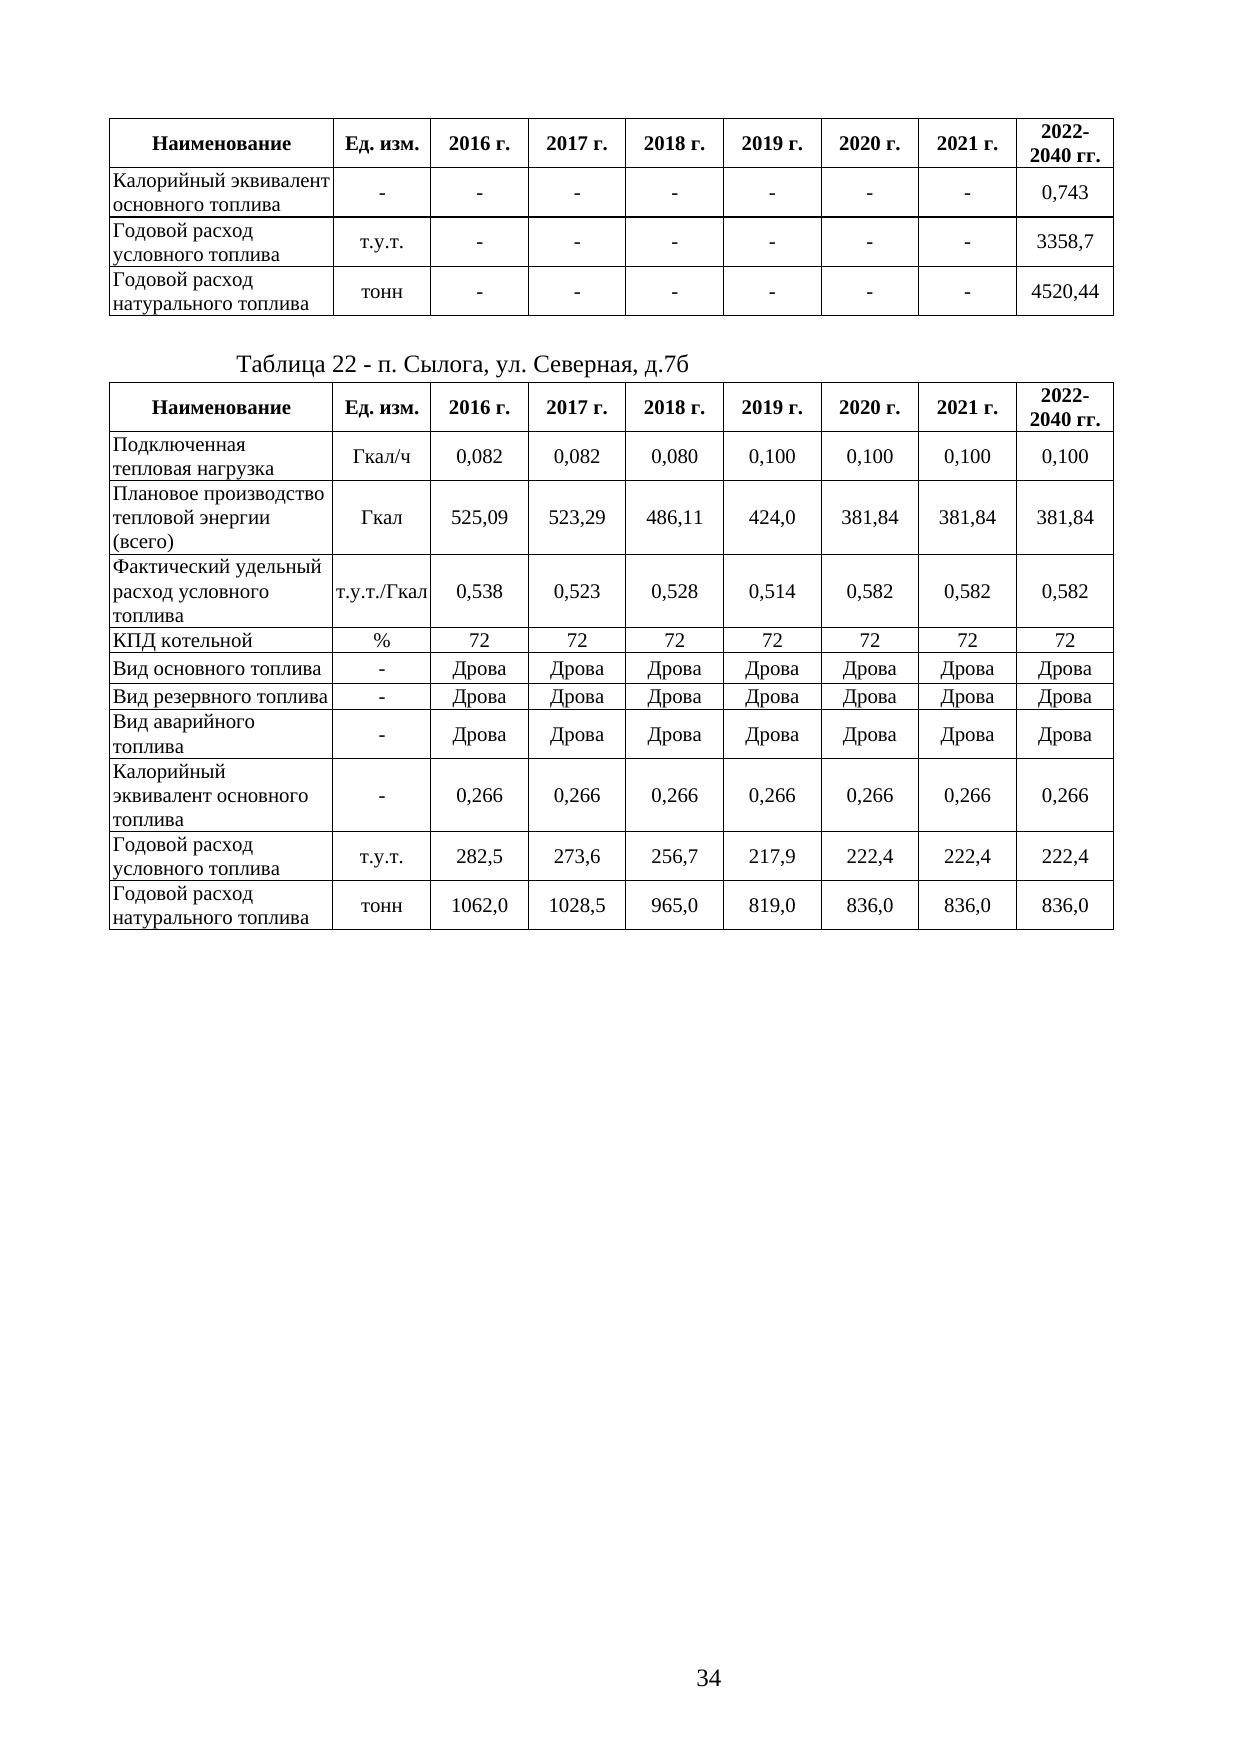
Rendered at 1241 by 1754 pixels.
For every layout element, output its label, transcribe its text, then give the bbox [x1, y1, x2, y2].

table_cell Дрова [822, 710, 918, 758]
table_header 2020 г. [822, 119, 918, 167]
table_cell 0,528 [626, 555, 723, 627]
table_cell - [431, 218, 528, 266]
table_cell Калорийный эквивалент основного топлива [110, 168, 333, 216]
table_cell - [822, 267, 918, 315]
table_cell % [333, 628, 430, 652]
table_cell 0,266 [431, 759, 528, 831]
table_cell 0,743 [1017, 168, 1113, 216]
table_cell 0,582 [1017, 555, 1113, 627]
table_cell 1062,0 [431, 881, 528, 929]
table_header 2022-2040 гг. [1017, 119, 1113, 167]
table_cell Дрова [919, 710, 1016, 758]
table_cell Вид аварийного топлива [110, 710, 332, 758]
table_cell - [529, 267, 625, 315]
table_cell - [919, 267, 1016, 315]
table_cell Дрова [626, 710, 723, 758]
table_header 2017 г. [529, 383, 625, 431]
table_cell 965,0 [626, 881, 723, 929]
table_cell Дрова [1017, 684, 1113, 708]
table_cell 0,523 [529, 555, 625, 627]
table_cell 486,11 [626, 481, 723, 553]
table_cell Дрова [822, 684, 918, 708]
table_cell 0,082 [431, 432, 528, 480]
table_cell Подключенная тепловая нагрузка [110, 432, 332, 480]
table_cell Годовой расход натурального топлива [110, 267, 333, 315]
table_cell Дрова [724, 684, 821, 708]
table_cell 0,082 [529, 432, 625, 480]
table_cell 0,266 [626, 759, 723, 831]
table_header 2021 г. [919, 119, 1016, 167]
table_cell Дрова [822, 653, 918, 683]
table_cell 0,266 [724, 759, 821, 831]
table_header 2019 г. [724, 383, 821, 431]
table_cell Дрова [431, 710, 528, 758]
table_cell 72 [1017, 628, 1113, 652]
table_cell 0,266 [1017, 759, 1113, 831]
table_cell Дрова [1017, 710, 1113, 758]
table_cell Дрова [724, 653, 821, 683]
table_header 2021 г. [919, 383, 1016, 431]
table_cell Дрова [431, 684, 528, 708]
table_cell Дрова [724, 710, 821, 758]
table_header Ед. изм. [333, 383, 430, 431]
table_cell - [334, 168, 430, 216]
table_header 2020 г. [822, 383, 918, 431]
table_cell Калорийный эквивалент основного топлива [110, 759, 332, 831]
table_header Ед. изм. [334, 119, 430, 167]
table_cell - [626, 218, 723, 266]
table_header 2019 г. [724, 119, 821, 167]
table_cell - [822, 168, 918, 216]
table_cell 1028,5 [529, 881, 625, 929]
table_cell 4520,44 [1017, 267, 1113, 315]
table_cell Годовой расход условного топлива [110, 832, 332, 880]
table_cell Плановое производство тепловой энергии (всего) [110, 481, 332, 553]
table_cell Дрова [919, 684, 1016, 708]
table_cell 424,0 [724, 481, 821, 553]
table_cell 836,0 [822, 881, 918, 929]
table_cell 0,080 [626, 432, 723, 480]
table_cell КПД котельной [110, 628, 332, 652]
table_header 2018 г. [626, 383, 723, 431]
table_cell - [431, 168, 528, 216]
table_cell - [626, 267, 723, 315]
table_cell 381,84 [919, 481, 1016, 553]
table_cell - [822, 218, 918, 266]
table_header Наименование [110, 383, 332, 431]
table_header 2022-2040 гг. [1017, 383, 1113, 431]
table_cell 3358,7 [1017, 218, 1113, 266]
table_cell - [333, 653, 430, 683]
table_cell 0,266 [919, 759, 1016, 831]
table_cell т.у.т./Гкал [333, 555, 430, 627]
table_cell Дрова [431, 653, 528, 683]
table_cell - [333, 759, 430, 831]
table_cell Дрова [529, 710, 625, 758]
table_cell Дрова [529, 684, 625, 708]
table_cell тонн [334, 267, 430, 315]
table_header 2016 г. [431, 119, 528, 167]
table_header Наименование [110, 119, 333, 167]
table_cell Дрова [919, 653, 1016, 683]
table_cell 222,4 [1017, 832, 1113, 880]
table_cell 381,84 [822, 481, 918, 553]
table_cell 0,100 [919, 432, 1016, 480]
table_cell 836,0 [919, 881, 1016, 929]
table_cell 0,514 [724, 555, 821, 627]
table_cell - [431, 267, 528, 315]
table_cell 0,100 [822, 432, 918, 480]
table_cell Фактический удельный расход условного топлива [110, 555, 332, 627]
text Таблица 22 - п. Сылога, ул. Северная, д.7б [177, 349, 1181, 378]
table_cell 256,7 [626, 832, 723, 880]
table_header 2016 г. [431, 383, 528, 431]
table_cell Гкал [333, 481, 430, 553]
table_cell - [529, 168, 625, 216]
table_cell Вид резервного топлива [110, 684, 332, 708]
table_cell Дрова [529, 653, 625, 683]
table_cell Дрова [626, 653, 723, 683]
table_cell 72 [626, 628, 723, 652]
table_cell - [724, 267, 821, 315]
table_cell 222,4 [919, 832, 1016, 880]
table_cell - [626, 168, 723, 216]
table_header 2018 г. [626, 119, 723, 167]
table_cell 72 [822, 628, 918, 652]
table_cell 523,29 [529, 481, 625, 553]
table_cell 222,4 [822, 832, 918, 880]
table_cell 72 [919, 628, 1016, 652]
table_cell - [333, 710, 430, 758]
table_cell - [919, 168, 1016, 216]
table_cell 217,9 [724, 832, 821, 880]
table_cell - [919, 218, 1016, 266]
table_header 2017 г. [529, 119, 625, 167]
table_cell 72 [724, 628, 821, 652]
table_cell Дрова [626, 684, 723, 708]
table_cell Годовой расход условного топлива [110, 218, 333, 266]
table_cell 0,582 [919, 555, 1016, 627]
table_cell т.у.т. [334, 218, 430, 266]
table_cell 0,266 [822, 759, 918, 831]
table_cell Дрова [1017, 653, 1113, 683]
table_cell 282,5 [431, 832, 528, 880]
table_cell 72 [431, 628, 528, 652]
table_cell 0,538 [431, 555, 528, 627]
table_cell Вид основного топлива [110, 653, 332, 683]
table_cell 72 [529, 628, 625, 652]
table_cell 525,09 [431, 481, 528, 553]
table_cell 819,0 [724, 881, 821, 929]
table_cell - [724, 168, 821, 216]
table_cell 0,100 [1017, 432, 1113, 480]
table_cell - [529, 218, 625, 266]
table_cell - [724, 218, 821, 266]
table_cell т.у.т. [333, 832, 430, 880]
table_cell 0,582 [822, 555, 918, 627]
table_cell 0,266 [529, 759, 625, 831]
table_cell тонн [333, 881, 430, 929]
table_cell 836,0 [1017, 881, 1113, 929]
table_cell 381,84 [1017, 481, 1113, 553]
table_cell Гкал/ч [333, 432, 430, 480]
table_cell Годовой расход натурального топлива [110, 881, 332, 929]
table_cell 0,100 [724, 432, 821, 480]
table_cell 273,6 [529, 832, 625, 880]
table_cell - [333, 684, 430, 708]
